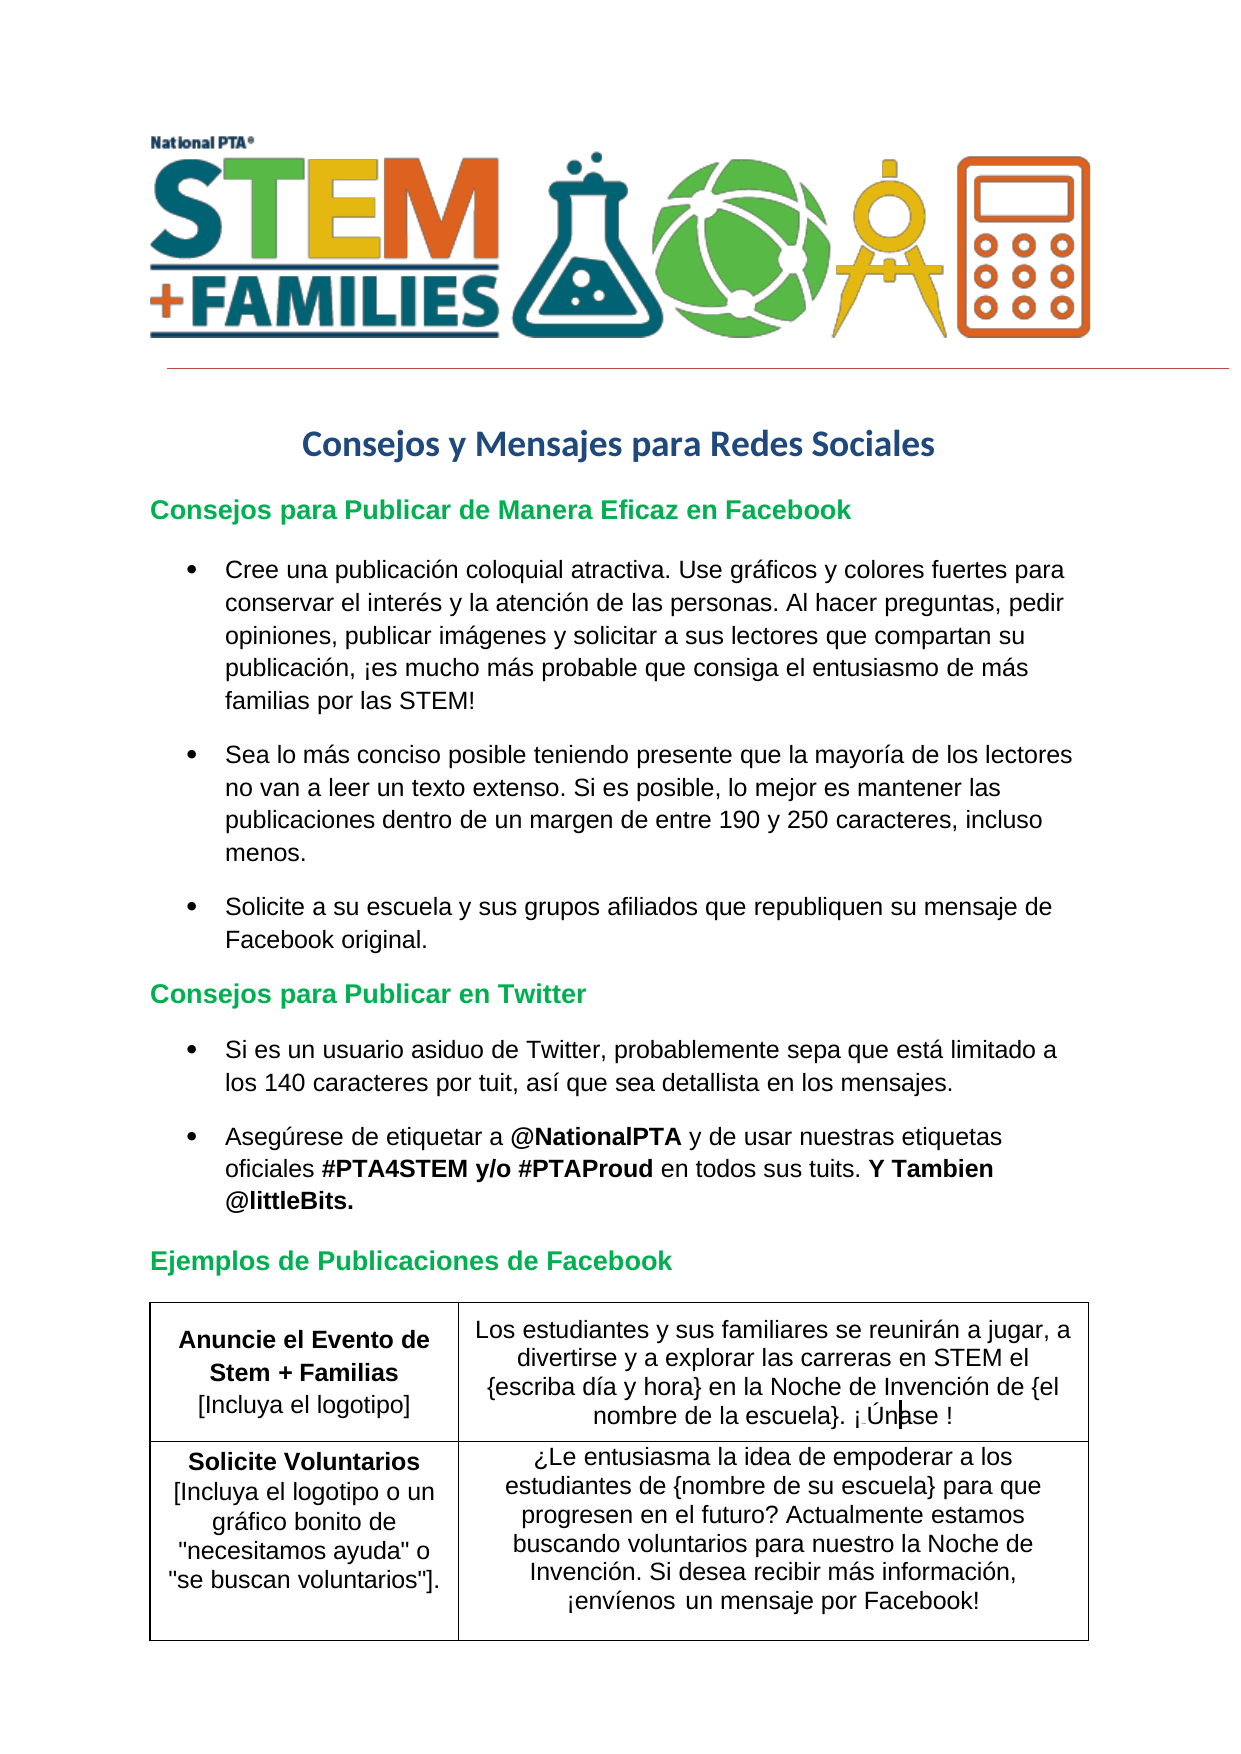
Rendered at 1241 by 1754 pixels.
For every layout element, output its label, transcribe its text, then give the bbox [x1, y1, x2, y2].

list Si es un usuario asiduo de Twitter, probablemente sepa que está limitado a los 140 caracteres por tuit, así que sea detallista en los mensajes. [187, 1035, 1061, 1097]
subtitle Consejos para Publicar de Manera Eficaz en Facebook [150, 494, 1223, 525]
table_header Los estudiantes y sus familiares se reunirán a jugar, a divertirse y a explorar las carreras en STEM el {escriba día y hora} en la Noche de Invención de {el nombre de la escuela}. ¡Únase Únase ! [459, 1303, 1088, 1441]
table_header Anuncie el Evento de Stem + Familias [Incluya el logotipo] [151, 1303, 458, 1441]
subtitle Ejemplos de Publicaciones de Facebook [150, 1245, 1223, 1276]
list Asegúrese de etiquetar a @NationalPTA y de usar nuestras etiquetas oficiales #PTA4STEM y/o #PTAProud en todos sus tuits. Y Tambien @littleBits. [187, 1122, 1006, 1215]
subtitle Consejos para Publicar en Twitter [150, 978, 1223, 1010]
list Cree una publicación coloquial atractiva. Use gráficos y colores fuertes para conservar el interés y la atención de las personas. Al hacer preguntas, pedir opiniones, publicar imágenes y solicitar a sus lectores que compartan su publicación, ¡es mucho más probable que consiga el entusiasmo de más familias por las STEM! [187, 555, 1068, 715]
list Solicite a su escuela y sus grupos afiliados que republiquen su mensaje de Facebook original. [187, 892, 1056, 953]
text Consejos y Mensajes para Redes Sociales [302, 419, 1223, 465]
table_cell ¿Le entusiasma la idea de empoderar a los estudiantes de {nombre de su escuela} para que progresen en el futuro? Actualmente estamos buscando voluntarios para nuestro la Noche de Invención. Si desea recibir más información, ¡envíenos un mensaje por Facebook! [459, 1442, 1088, 1639]
picture [150, 135, 1091, 338]
table_cell Solicite Voluntarios [Incluya el logotipo o un gráfico bonito de "necesitamos ayuda" o "se buscan voluntarios"]. [151, 1442, 458, 1639]
list Sea lo más conciso posible teniendo presente que la mayoría de los lectores no van a leer un texto extenso. Si es posible, lo mejor es mantener las publicaciones dentro de un margen de entre 190 y 250 caracteres, incluso menos. [187, 740, 1076, 867]
